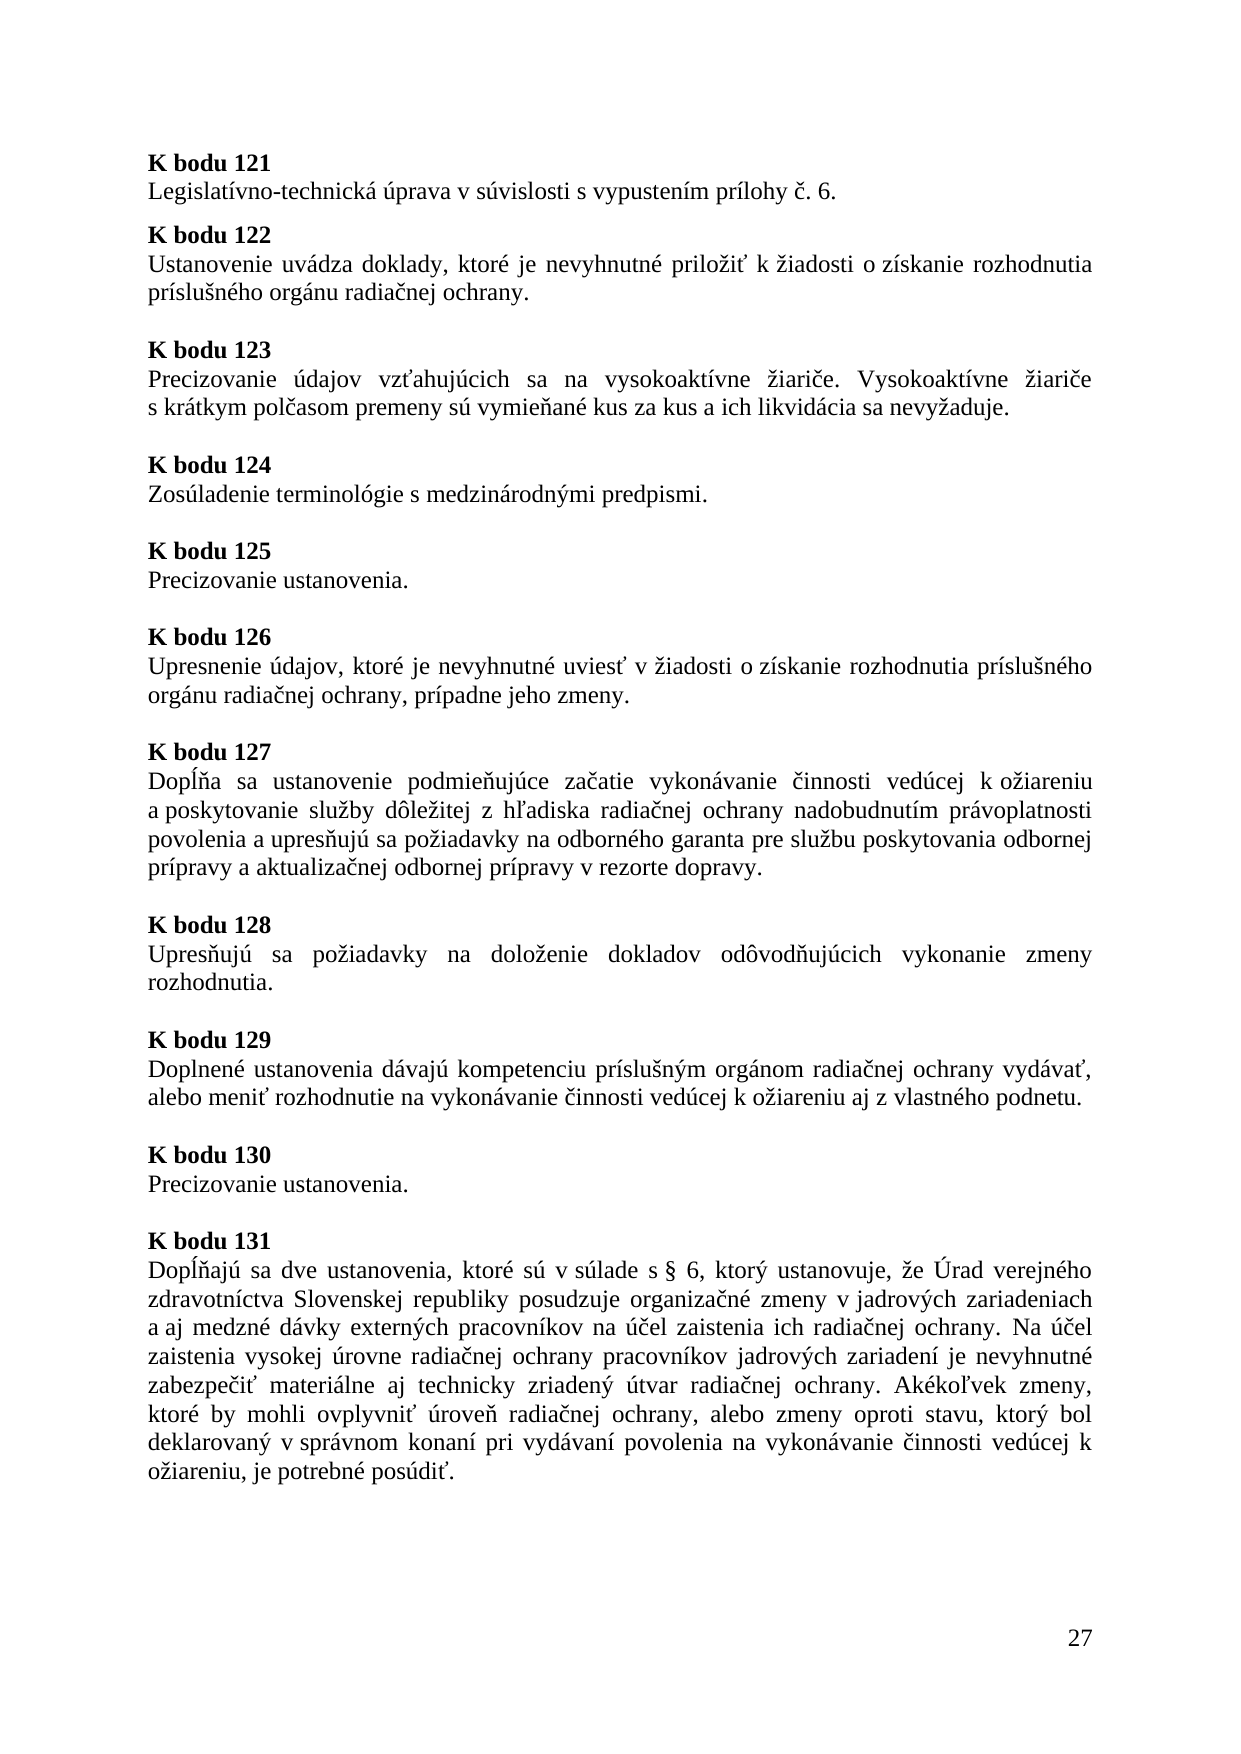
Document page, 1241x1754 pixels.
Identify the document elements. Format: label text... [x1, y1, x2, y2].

text K bodu 121 [148, 148, 1093, 176]
text Doplnené ustanovenia dávajú kompetenciu príslušným orgánom radiačnej ochrany vydávať, alebo meniť rozhodnutie na vykonávanie činnosti vedúcej k ožiareniu aj z vlastného podnetu. [148, 1054, 1093, 1111]
text Upresňujú sa požiadavky na doloženie dokladov odôvodňujúcich vykonanie zmeny rozhodnutia. [148, 939, 1093, 996]
list Legislatívno-technická úprava v súvislosti s vypustením prílohy č. 6. [148, 176, 1107, 205]
text K bodu 131 [148, 1226, 1093, 1255]
text Upresnenie údajov, ktoré je nevyhnutné uviesť v žiadosti o získanie rozhodnutia príslušného orgánu radiačnej ochrany, prípadne jeho zmeny. [148, 651, 1093, 709]
text K bodu 130 [148, 1140, 1093, 1169]
text K bodu 123 [148, 335, 1093, 364]
text K bodu 127 [148, 737, 1093, 766]
text Precizovanie ustanovenia. [148, 565, 1093, 594]
text K bodu 125 [148, 536, 1093, 565]
text K bodu 122 [148, 220, 1093, 249]
text Precizovanie údajov vzťahujúcich sa na vysokoaktívne žiariče. Vysokoaktívne žiariče s krátkym polčasom premeny sú vymieňané kus za kus a ich likvidácia sa nevyžaduje. [148, 364, 1093, 421]
text Dopĺňa sa ustanovenie podmieňujúce začatie vykonávanie činnosti vedúcej k ožiareniu a poskytovanie služby dôležitej z hľadiska radiačnej ochrany nadobudnutím právoplatnosti povolenia a upresňujú sa požiadavky na odborného garanta pre službu poskytovania odbornej prípravy a aktualizačnej odbornej prípravy v rezorte dopravy. [148, 766, 1093, 881]
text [148, 249, 1093, 306]
text Precizovanie ustanovenia. [148, 1169, 1093, 1197]
text K bodu 126 [148, 622, 1093, 651]
text K bodu 124 [148, 450, 1093, 479]
text Dopĺňajú sa dve ustanovenia, ktoré sú v súlade s § 6, ktorý ustanovuje, že Úrad verejného zdravotníctva Slovenskej republiky posudzuje organizačné zmeny v jadrových zariadeniach a aj medzné dávky externých pracovníkov na účel zaistenia ich radiačnej ochrany. Na účel zaistenia vysokej úrovne radiačnej ochrany pracovníkov jadrových zariadení je nevyhnutné zabezpečiť materiálne aj technicky zriadený útvar radiačnej ochrany. Akékoľvek zmeny, ktoré by mohli ovplyvniť úroveň radiačnej ochrany, alebo zmeny oproti stavu, ktorý bol deklarovaný v správnom konaní pri vydávaní povolenia na vykonávanie činnosti vedúcej k ožiareniu, je potrebné posúdiť. [148, 1255, 1093, 1485]
text K bodu 129 [148, 1025, 1093, 1054]
text Zosúladenie terminológie s medzinárodnými predpismi. [148, 479, 1093, 507]
text K bodu 128 [148, 910, 1093, 939]
